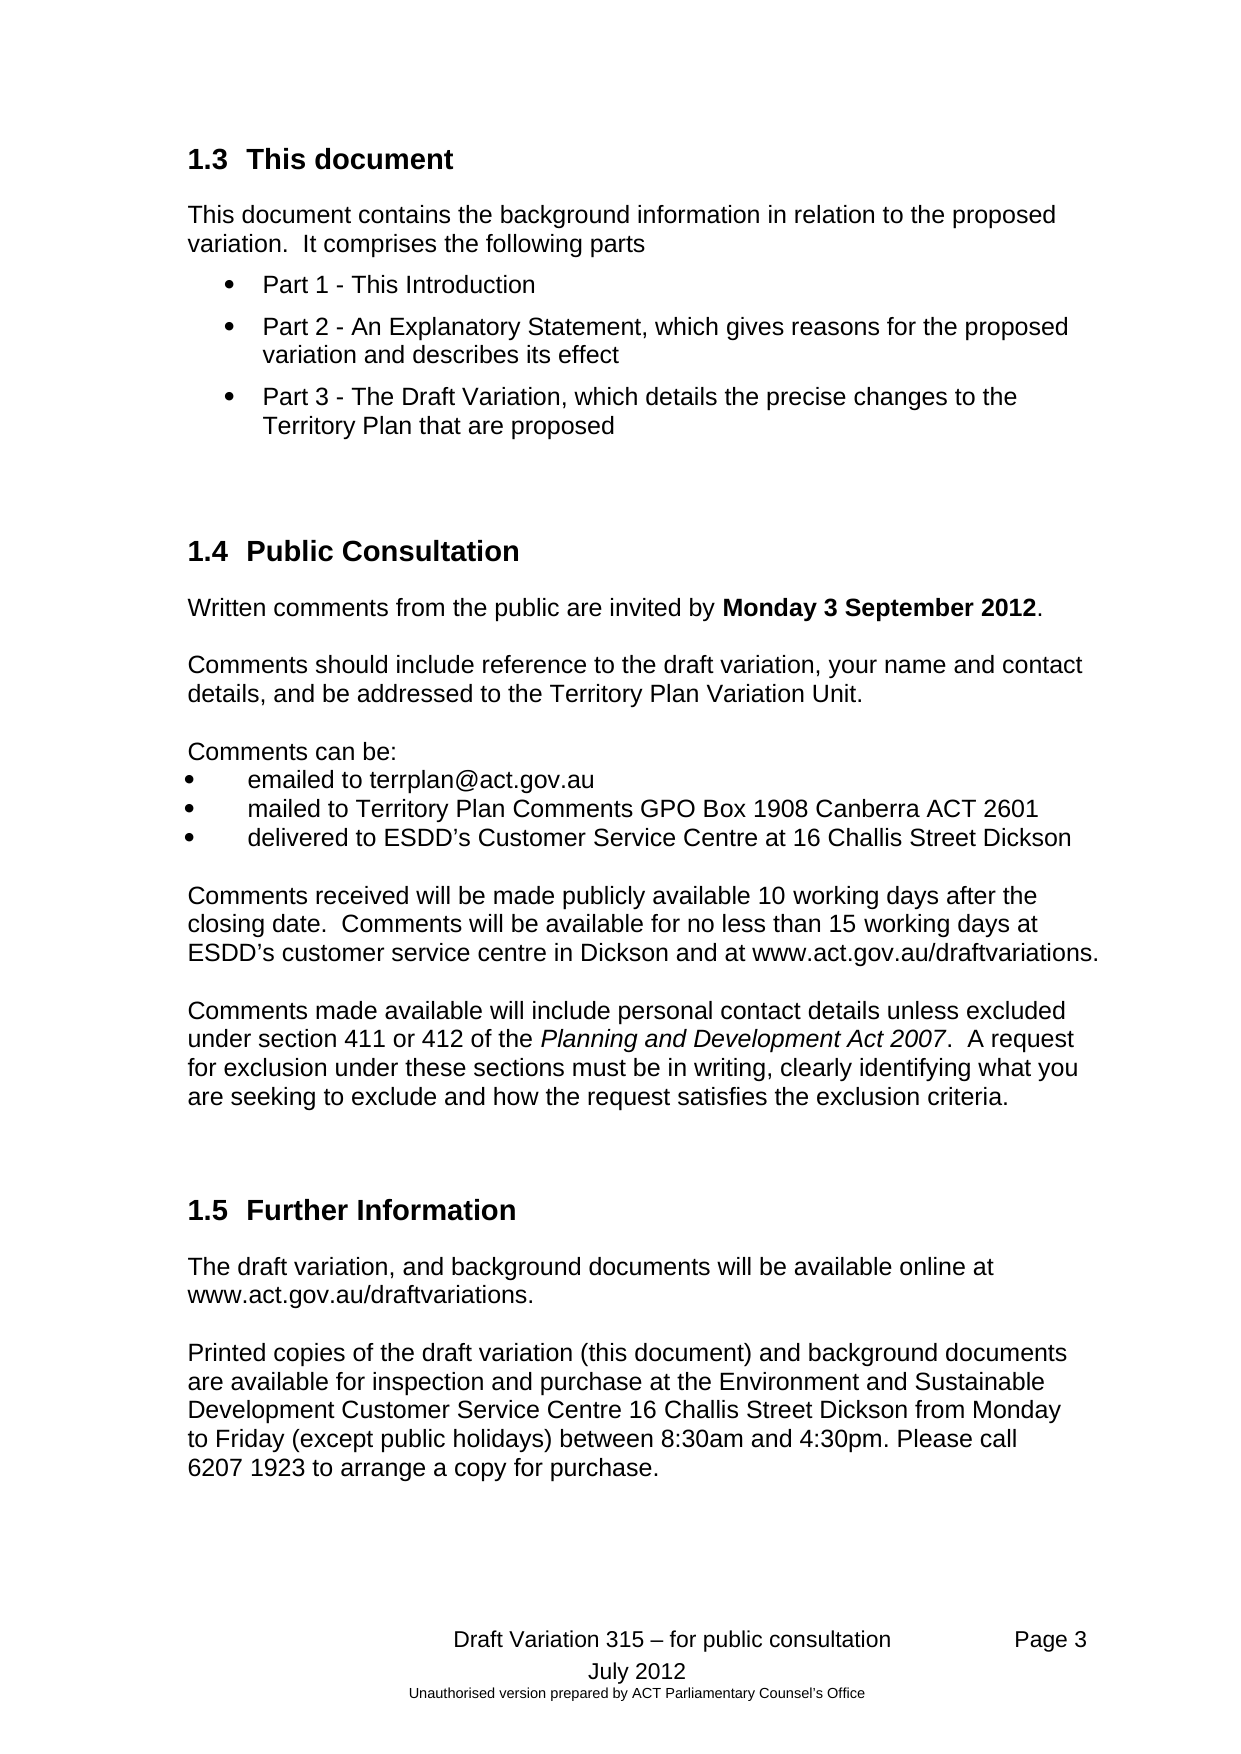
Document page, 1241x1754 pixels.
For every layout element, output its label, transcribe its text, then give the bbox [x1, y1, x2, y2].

subtitle This document [187, 142, 1087, 175]
text Written comments from the public are invited by Monday 3 September 2012. [187, 593, 1087, 622]
text Comments made available will include personal contact details unless excluded under section 411 or 412 of the Planning and Development Act 2007. A request for exclusion under these sections must be in writing, clearly identifying what you are seeking to exclude and how the request satisfies the exclusion criteria. [187, 996, 1087, 1111]
text Comments should include reference to the draft variation, your name and contact details, and be addressed to the Territory Plan Variation Unit. [187, 650, 1087, 708]
list Part 3 - The Draft Variation, which details the precise changes to the Territory Plan that are proposed [225, 382, 1087, 439]
list delivered to ESDD’s Customer Service Centre at 16 Challis Street Dickson [185, 823, 1087, 852]
text This document contains the background information in relation to the proposed variation. It comprises the following parts [187, 200, 1087, 258]
subtitle Public Consultation [187, 534, 1087, 568]
text Comments can be: [187, 737, 1087, 765]
list Part 2 - An Explanatory Statement, which gives reasons for the proposed variation and describes its effect [225, 312, 1087, 369]
text The draft variation, and background documents will be available online at www.act.gov.au/draftvariations. [187, 1252, 1087, 1309]
list Part 1 - This Introduction [225, 270, 1087, 299]
text Printed copies of the draft variation (this document) and background documents are available for inspection and purchase at the Environment and Sustainable Development Customer Service Centre 16 Challis Street Dickson from Monday to Friday (except public holidays) between 8:30am and 4:30pm. Please call 6207 1923 to arrange a copy for purchase. [187, 1338, 1087, 1482]
subtitle Further Information [187, 1193, 1087, 1227]
text Comments received will be made publicly available 10 working days after the closing date. Comments will be available for no less than 15 working days at ESDD’s customer service centre in Dickson and at www.act.gov.au/draftvariations. [187, 881, 1103, 967]
list emailed to terrplan@act.gov.au [185, 765, 1087, 794]
list mailed to Territory Plan Comments GPO Box 1908 Canberra ACT 2601 [185, 794, 1087, 823]
